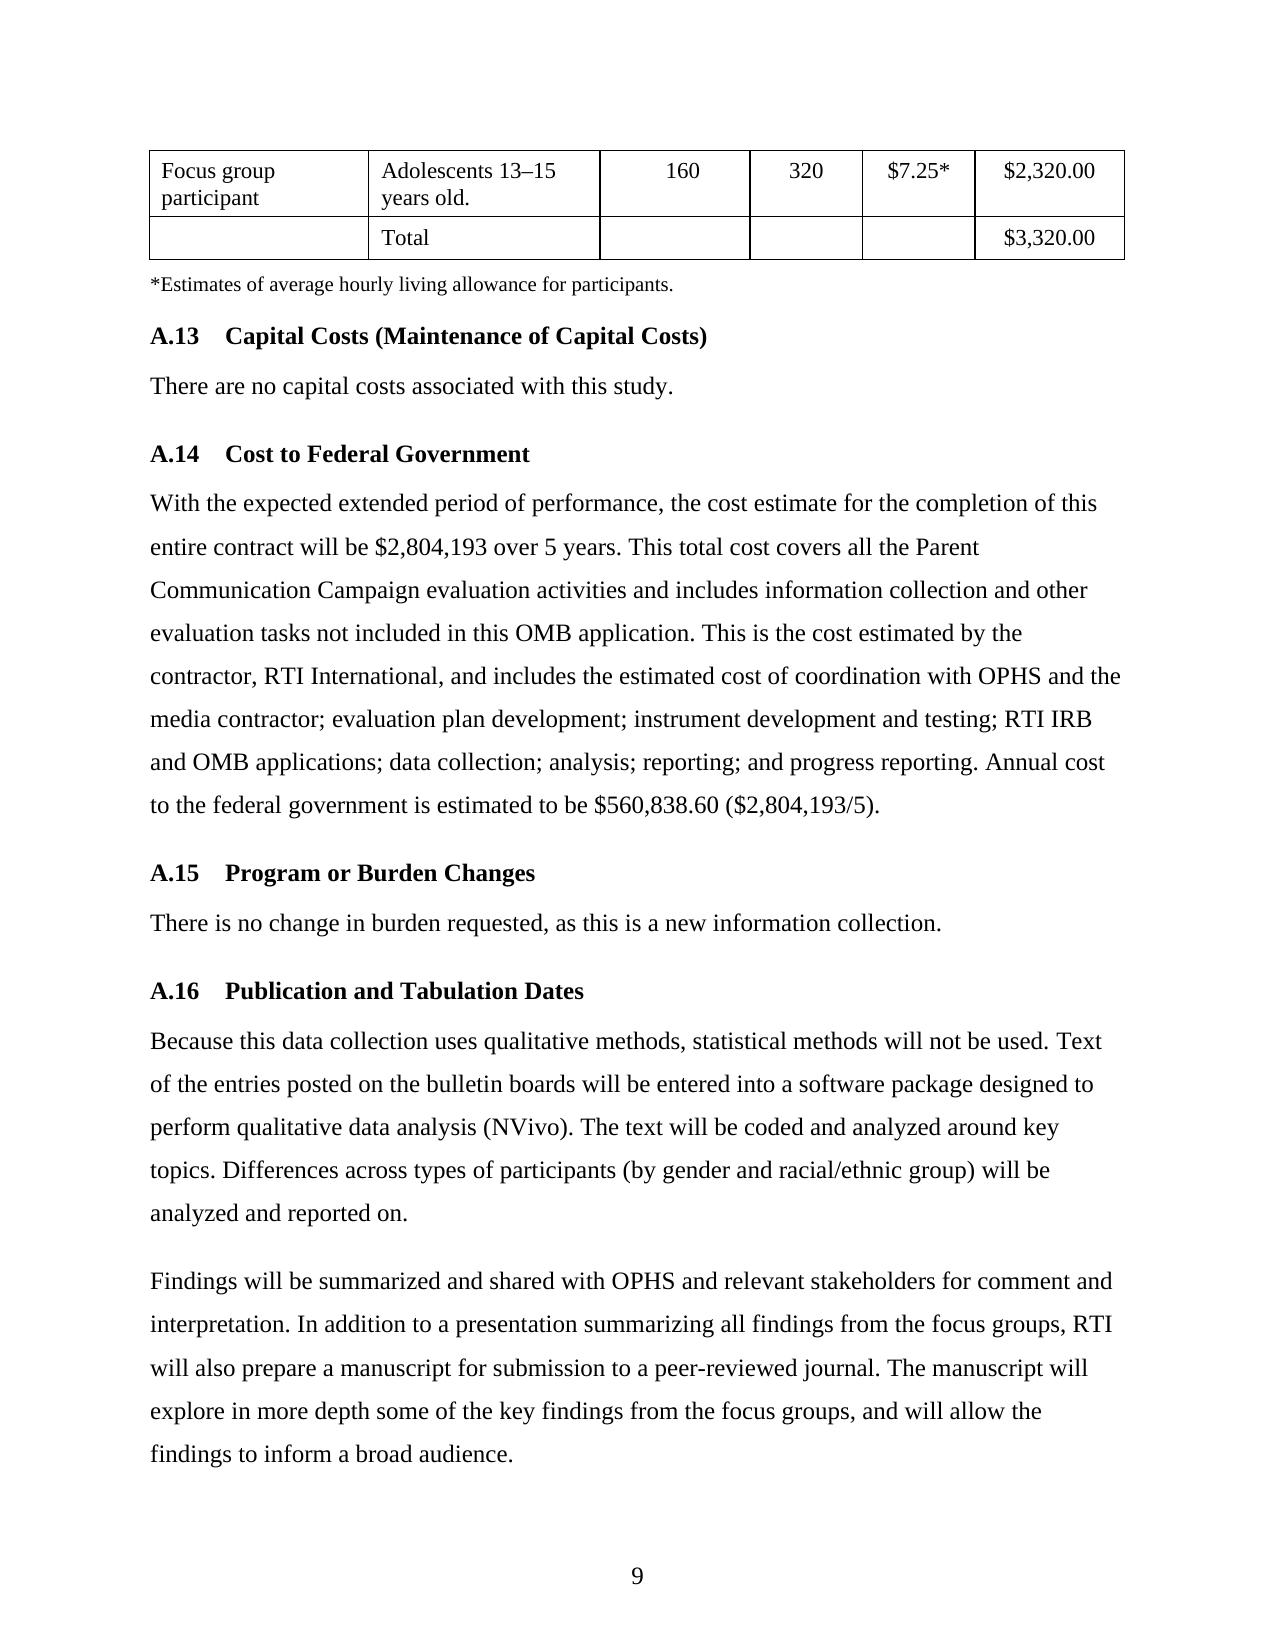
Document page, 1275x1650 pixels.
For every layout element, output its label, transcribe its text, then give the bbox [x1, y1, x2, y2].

table_cell $7.25* [863, 151, 974, 216]
table_cell $2,320.00 [976, 151, 1124, 216]
table_cell 320 [751, 151, 862, 216]
table_cell [150, 217, 368, 258]
text There are no capital costs associated with this study. [150, 371, 1125, 399]
text There is no change in burden requested, as this is a new information collection. [150, 908, 1125, 937]
text Because this data collection uses qualitative methods, statistical methods will not be used. Text of the entries posted on the bulletin boards will be entered into a software package designed to perform qualitative data analysis (NVivo). The text will be coded and analyzed around key topics. Differences across types of participants (by gender and racial/ethnic group) will be analyzed and reported on. [150, 1026, 1125, 1227]
table_cell Total [369, 217, 599, 258]
subtitle A.13 Capital Costs (Maintenance of Capital Costs) [150, 321, 1125, 350]
table_cell [601, 217, 749, 258]
text *Estimates of average hourly living allowance for participants. [150, 272, 1125, 296]
text With the expected extended period of performance, the cost estimate for the completion of this entire contract will be $2,804,193 over 5 years. This total cost covers all the Parent Communication Campaign evaluation activities and includes information collection and other evaluation tasks not included in this OMB application. This is the cost estimated by the contractor, RTI International, and includes the estimated cost of coordination with OPHS and the media contractor; evaluation plan development; instrument development and testing; RTI IRB and OMB applications; data collection; analysis; reporting; and progress reporting. Annual cost to the federal government is estimated to be $560,838.60 ($2,804,193/5). [150, 488, 1125, 819]
text Findings will be summarized and shared with OPHS and relevant stakeholders for comment and interpretation. In addition to a presentation summarizing all findings from the focus groups, RTI will also prepare a manuscript for submission to a peer-reviewed journal. The manuscript will explore in more depth some of the key findings from the focus groups, and will allow the findings to inform a broad audience. [150, 1266, 1125, 1468]
subtitle A.14 Cost to Federal Government [150, 439, 1125, 468]
table_cell $3,320.00 [976, 217, 1124, 258]
table_cell [863, 217, 974, 258]
subtitle A.16 Publication and Tabulation Dates [150, 976, 1125, 1005]
table_cell Focus group participant [150, 151, 368, 216]
table_cell Adolescents 13–15 years old. [369, 151, 599, 216]
table_cell 160 [601, 151, 749, 216]
table_cell [751, 217, 862, 258]
subtitle A.15 Program or Burden Changes [150, 858, 1125, 887]
